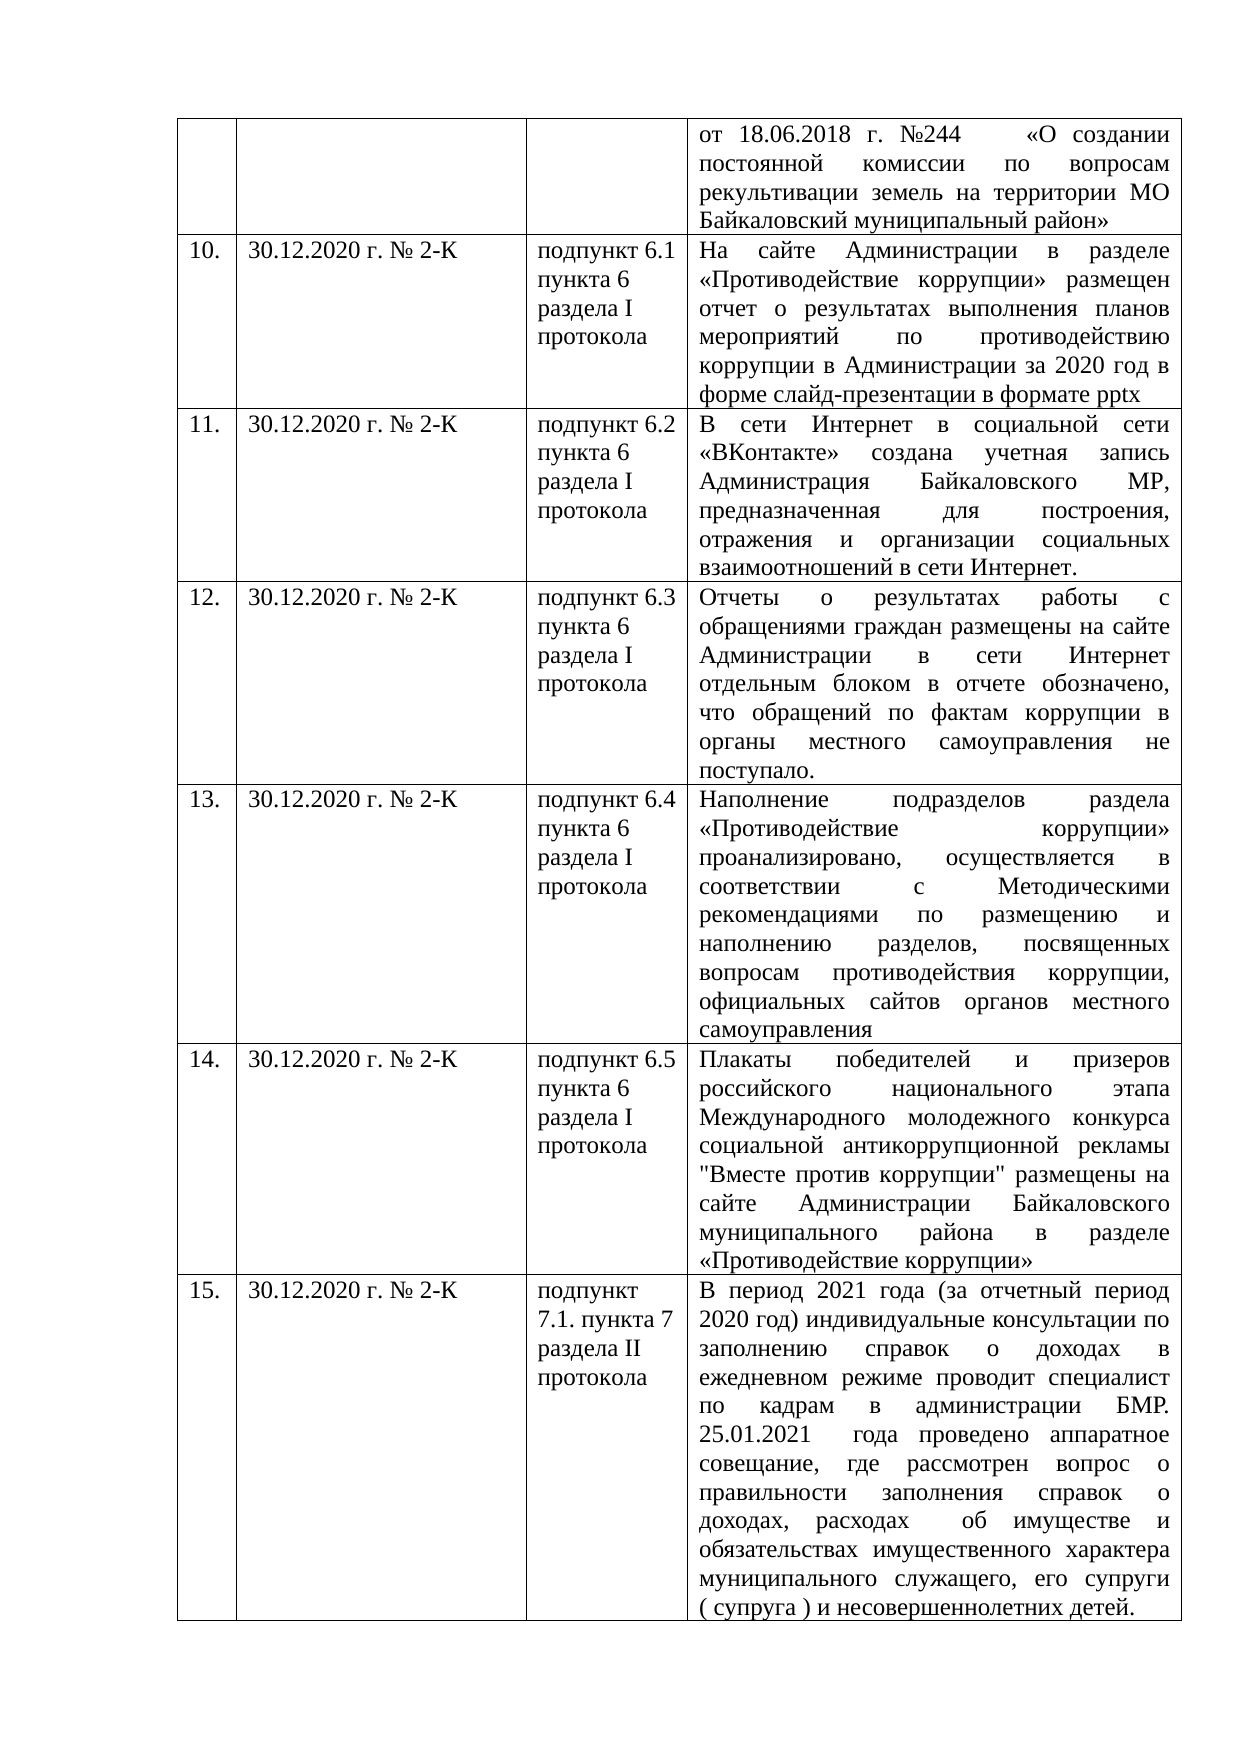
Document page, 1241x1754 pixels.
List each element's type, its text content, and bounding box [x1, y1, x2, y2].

table_cell 30.12.2020 г. № 2-К [237, 409, 526, 581]
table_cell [527, 119, 687, 234]
table_cell 30.12.2020 г. № 2-К [237, 1275, 526, 1620]
table_cell подпункт 6.2 пункта 6 раздела I протокола [527, 409, 687, 581]
table_cell В сети Интернет в социальной сети «ВКонтакте» создана учетная запись Администрация Байкаловского МР, предназначенная для построения, отражения и организации социальных взаимоотношений в сети Интернет. [688, 409, 1181, 581]
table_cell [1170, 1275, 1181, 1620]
table_cell 30.12.2020 г. № 2-К [237, 785, 526, 1043]
table_cell 30.12.2020 г. № 2-К [237, 235, 526, 408]
table_cell 12. [178, 582, 236, 783]
table_cell 13. [178, 785, 236, 1043]
table_cell 11. [178, 409, 236, 581]
table_cell 9 [178, 119, 236, 234]
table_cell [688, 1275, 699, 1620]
table_cell 30.12.2020 г. № 2-К [237, 1044, 526, 1274]
table_cell На сайте Администрации в разделе «Противодействие коррупции» размещен отчет о результатах выполнения планов мероприятий по противодействию коррупции в Администрации за 2020 год в форме слайд-презентации в формате pptx [688, 235, 1181, 408]
table_cell подпункт 6.4 пункта 6 раздела I протокола [527, 785, 687, 1043]
table_cell 30.12.2020 г. № 2-К [237, 582, 526, 783]
table_cell Плакаты победителей и призеров российского национального этапа Международного молодежного конкурса социальной антикоррупционной рекламы "Вместе против коррупции" размещены на сайте Администрации Байкаловского муниципального района в разделе «Противодействие коррупции» [688, 1044, 1181, 1274]
table_cell Наполнение подразделов раздела «Противодействие коррупции» проанализировано, осуществляется в соответствии с Методическими рекомендациями по размещению и наполнению разделов, посвященных вопросам противодействия коррупции, официальных сайтов органов местного самоуправления [688, 785, 1181, 1043]
table_cell подпункт 6.5 пункта 6 раздела I протокола [527, 1044, 687, 1274]
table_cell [688, 119, 1181, 234]
table_cell 14. [178, 1044, 236, 1274]
table_cell подпункт 6.1 пункта 6 раздела I протокола [527, 235, 687, 408]
table_cell 10. [178, 235, 236, 408]
table_cell подпункт 6.3 пункта 6 раздела I протокола [527, 582, 687, 783]
table_cell подпункт 7.1. пункта 7 раздела II протокола [527, 1275, 687, 1620]
table_cell 15. [178, 1275, 236, 1620]
table_cell Отчеты о результатах работы с обращениями граждан размещены на сайте Администрации в сети Интернет отдельным блоком в отчете обозначено, что обращений по фактам коррупции в органы местного самоуправления не поступало. [688, 582, 1181, 783]
table_cell [237, 119, 526, 234]
